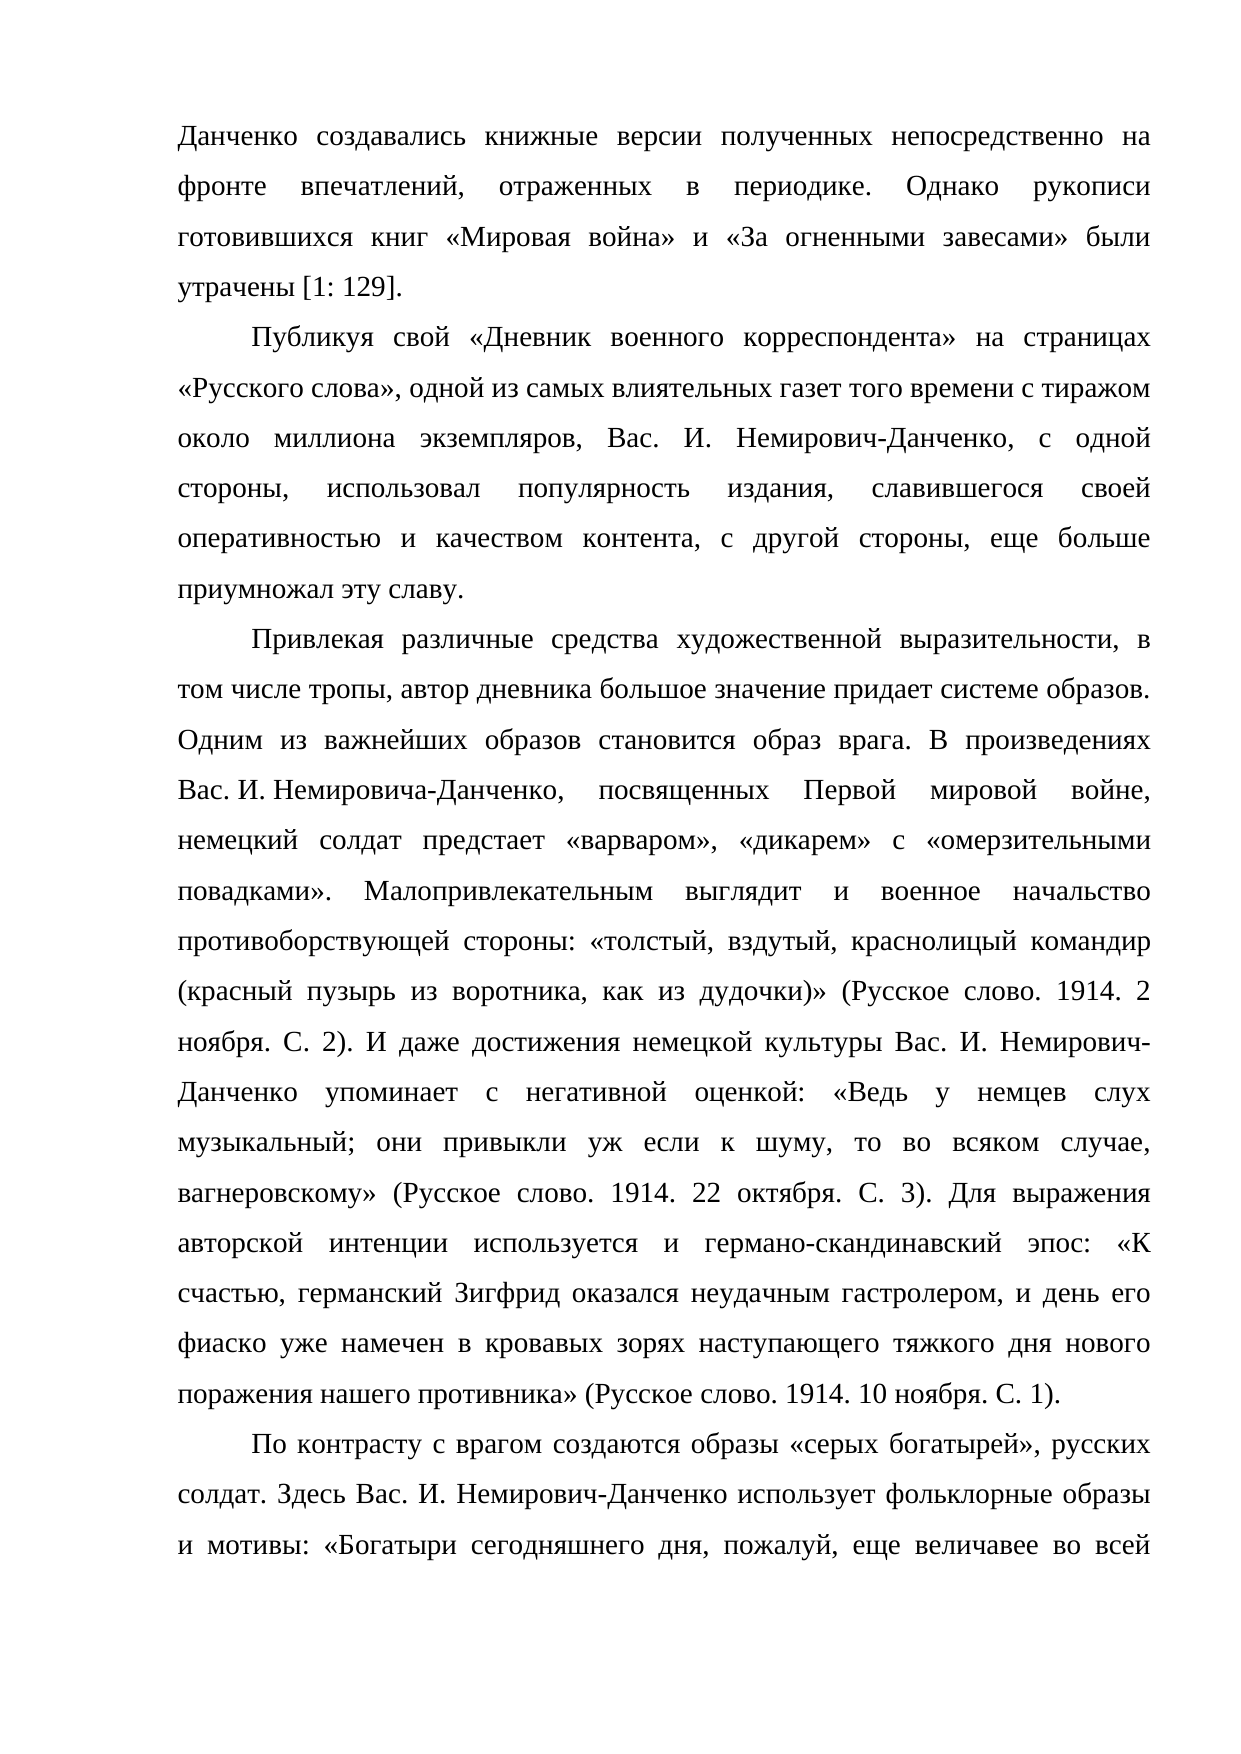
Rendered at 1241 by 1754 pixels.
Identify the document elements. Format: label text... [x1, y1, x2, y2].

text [177, 118, 1152, 303]
text Публикуя свой «Дневник военного корреспондента» на страницах «Русского слова», одной из самых влиятельных газет того времени с тиражом около миллиона экземпляров, Вас. И. Немирович-Данченко, с одной стороны, использовал популярность издания, славившегося своей оперативностью и качеством контента, с другой стороны, еще больше приумножал эту славу. [177, 319, 1152, 604]
text Привлекая различные средства художественной выразительности, в том числе тропы, автор дневника большое значение придает системе образов. Одним из важнейших образов становится образ врага. В произведениях Вас. И. Немировича-Данченко, посвященных Первой мировой войне, немецкий солдат предстает «варваром», «дикарем» с «омерзительными повадками». Малопривлекательным выглядит и военное начальство противоборствующей стороны: «толстый, вздутый, краснолицый командир (красный пузырь из воротника, как из дудочки)» (Русское слово. 1914. 2 ноября. С. 2). И даже достижения немецкой культуры Вас. И. Немирович-Данченко упоминает с негативной оценкой: «Ведь у немцев слух музыкальный; они привыкли уж если к шуму, то во всяком случае, вагнеровскому» (Русское слово. 1914. 22 октября. С. 3). Для выражения авторской интенции используется и германо-скандинавский эпос: «К счастью, германский Зигфрид оказался неудачным гастролером, и день его фиаско уже намечен в кровавых зорях наступающего тяжкого дня нового поражения нашего противника» (Русское слово. 1914. 10 ноября. С. 1). [177, 621, 1152, 1409]
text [177, 1426, 1152, 1560]
